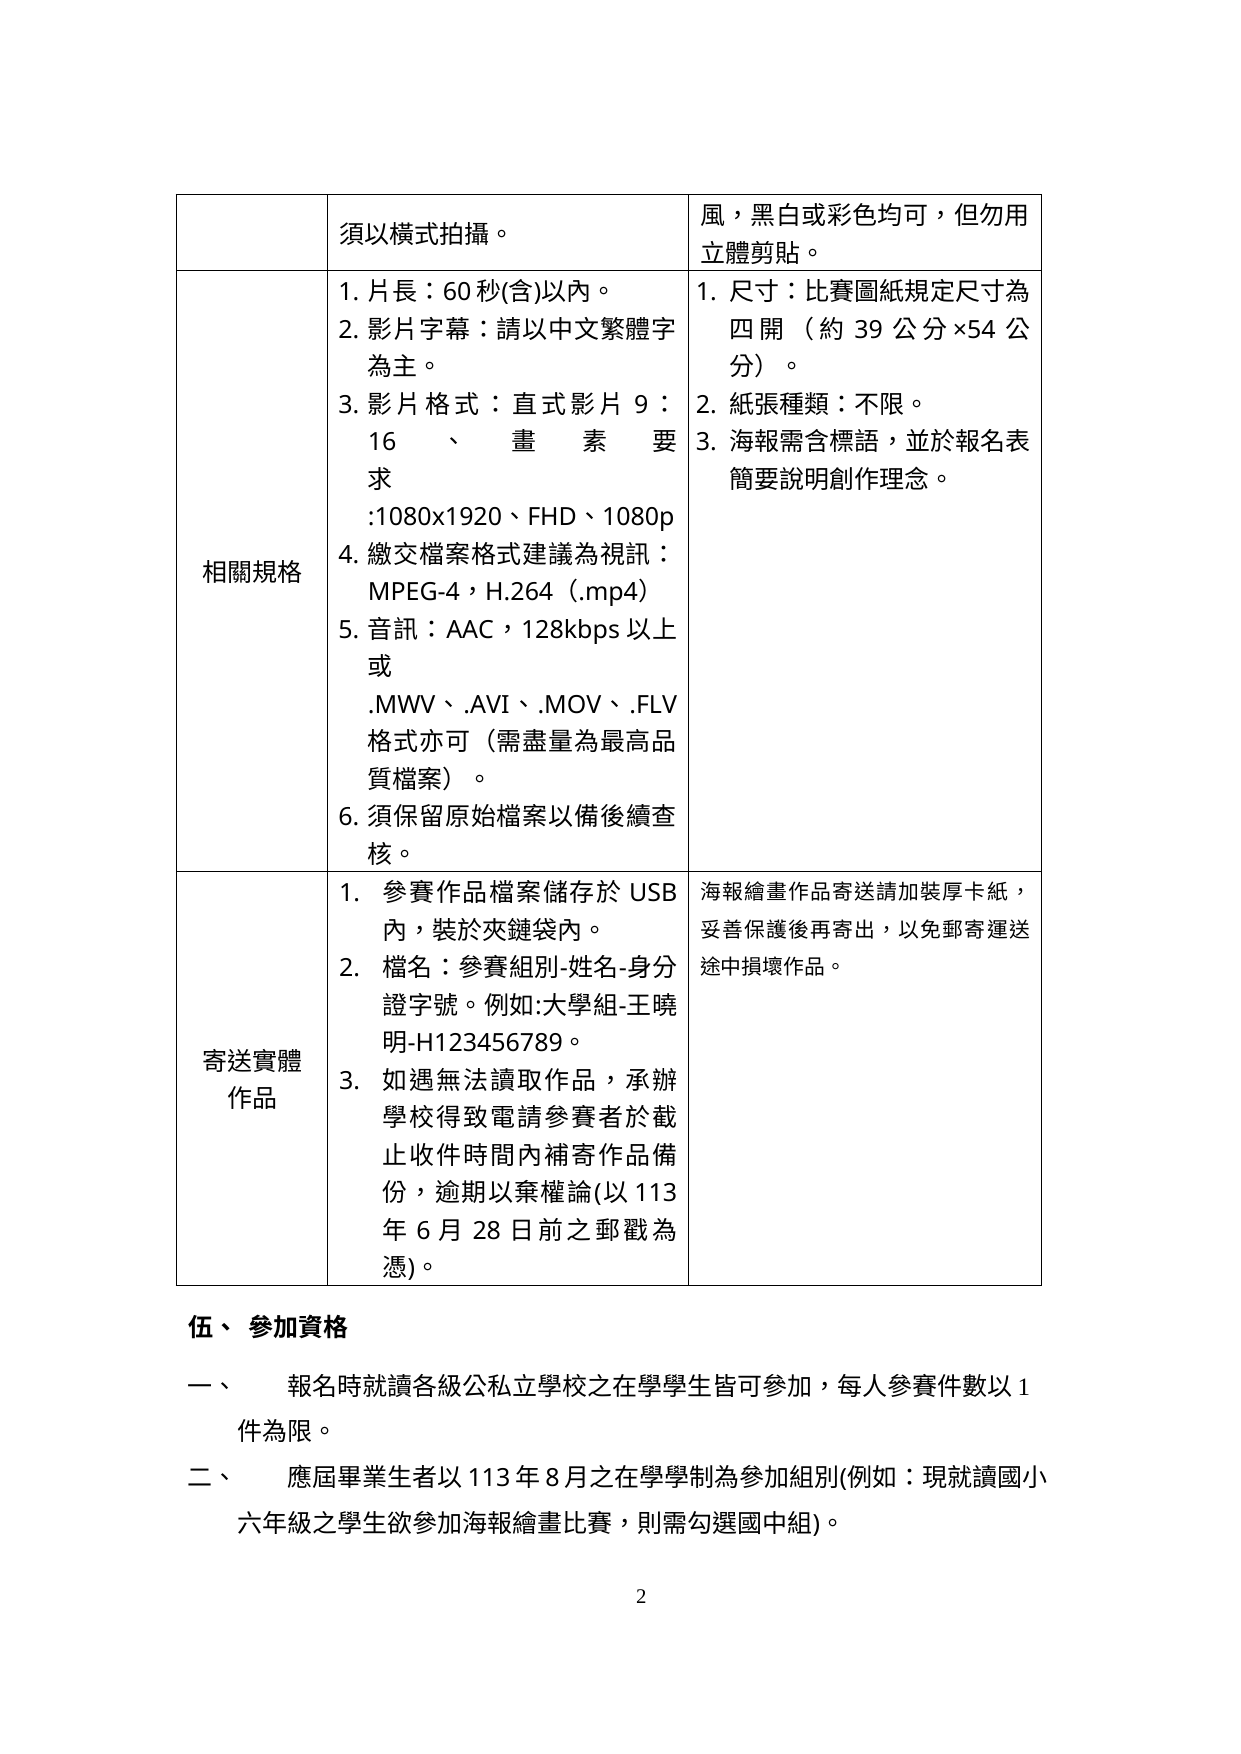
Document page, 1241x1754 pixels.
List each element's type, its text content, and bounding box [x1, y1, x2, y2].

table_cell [689, 195, 1041, 270]
table_cell 片長：60秒(含)以內。 影片字幕：請以中文繁體字為主。 影片格式：直式影片9：16、畫素要求:1080x1920、FHD、1080p 繳交檔案格式建議為視訊：MPEG-4，H.264（.mp4） 音訊：AAC，128kbps以上或.MWV、.AVI、.MOV、.FLV格式亦可（需盡量為最高品質檔案）。 須保留原始檔案以備後續查核。 [328, 271, 688, 871]
table_cell 參賽作品檔案儲存於USB內，裝於夾鏈袋內。 檔名：參賽組別-姓名-身分證字號。例如:大學組-王曉明-H123456789。 如遇無法讀取作品，承辦學校得致電請參賽者於截止收件時間內補寄作品備份，逾期以棄權論(以113年6月28日前之郵戳為憑)。 [328, 872, 688, 1284]
list 應屆畢業生者以113年8月之在學學制為參加組別(例如：現就讀國小六年級之學生欲參加海報繪畫比賽，則需勾選國中組)。 [187, 1448, 1053, 1540]
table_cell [328, 195, 688, 270]
table_cell 尺寸：比賽圖紙規定尺寸為四開（約39公分×54公分）。 紙張種類：不限。 海報需含標語，並於報名表簡要說明創作理念。 [689, 271, 1041, 871]
table_cell 寄送實體 作品 [177, 872, 327, 1284]
subtitle 參加資格 [188, 1298, 1053, 1344]
list 報名時就讀各級公私立學校之在學學生皆可參加，每人參賽件數以1件為限。 [187, 1356, 1053, 1448]
table_cell 相關規格 [177, 271, 327, 871]
table_cell 海報繪畫作品寄送請加裝厚卡紙，妥善保護後再寄出，以免郵寄運送途中損壞作品。 [689, 872, 1041, 1284]
table_cell 類型 [177, 195, 327, 270]
